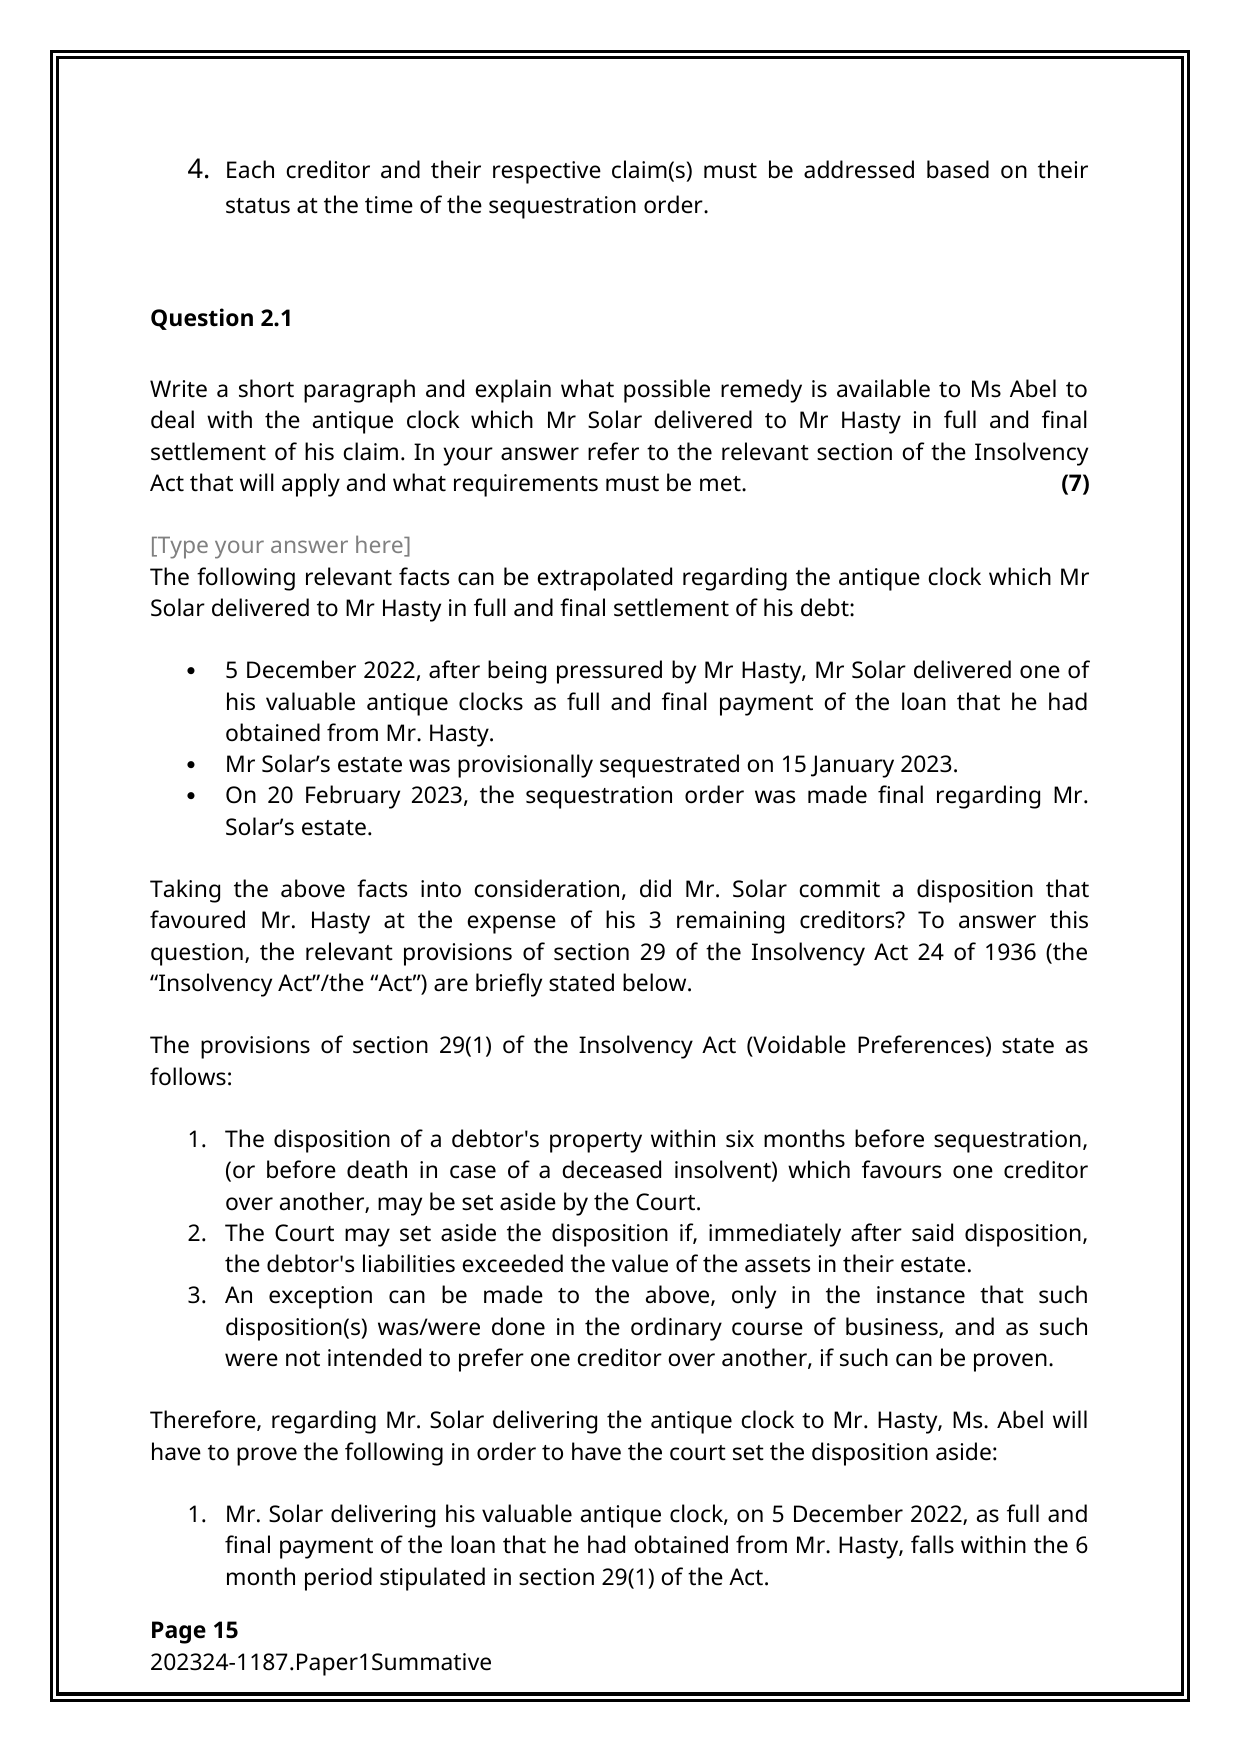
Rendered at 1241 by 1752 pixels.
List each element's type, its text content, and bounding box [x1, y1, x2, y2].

list The disposition of a debtor's property within six months before sequestration, (or before death in case of a deceased insolvent) which favours one creditor over another, may be set aside by the Court. [187, 1123, 1090, 1217]
text The provisions of section 29(1) of the Insolvency Act (Voidable Preferences) state as follows: [150, 1029, 1090, 1092]
list Each creditor and their respective claim(s) must be addressed based on their status at the time of the sequestration order. [187, 150, 1090, 221]
list The Court may set aside the disposition if, immediately after said disposition, the debtor's liabilities exceeded the value of the assets in their estate. [187, 1217, 1090, 1279]
list On 20 February 2023, the sequestration order was made final regarding Mr. Solar’s estate. [187, 779, 1090, 842]
list 5 December 2022, after being pressured by Mr Hasty, Mr Solar delivered one of his valuable antique clocks as full and final payment of the loan that he had obtained from Mr. Hasty. [187, 654, 1090, 748]
text Therefore, regarding Mr. Solar delivering the antique clock to Mr. Hasty, Ms. Abel will have to prove the following in order to have the court set the disposition aside: [150, 1404, 1090, 1467]
list Mr Solar’s estate was provisionally sequestrated on 15 January 2023. [187, 748, 1090, 779]
list An exception can be made to the above, only in the instance that such disposition(s) was/were done in the ordinary course of business, and as such were not intended to prefer one creditor over another, if such can be proven. [187, 1279, 1090, 1373]
text The following relevant facts can be extrapolated regarding the antique clock which Mr Solar delivered to Mr Hasty in full and final settlement of his debt: [150, 561, 1090, 623]
text Question 2.1 [150, 302, 1090, 333]
text [Type your answer here] [150, 529, 1090, 561]
text Taking the above facts into consideration, did Mr. Solar commit a disposition that favoured Mr. Hasty at the expense of his 3 remaining creditors? To answer this question, the relevant provisions of section 29 of the Insolvency Act 24 of 1936 (the “Insolvency Act”/the “Act”) are briefly stated below. [150, 873, 1090, 998]
list Mr. Solar delivering his valuable antique clock, on 5 December 2022, as full and final payment of the loan that he had obtained from Mr. Hasty, falls within the 6 month period stipulated in section 29(1) of the Act. [187, 1498, 1090, 1592]
text Write a short paragraph and explain what possible remedy is available to Ms Abel to deal with the antique clock which Mr Solar delivered to Mr Hasty in full and final settlement of his claim. In your answer refer to the relevant section of the Insolvency Act that will apply and what requirements must be met. (7) [150, 373, 1090, 498]
